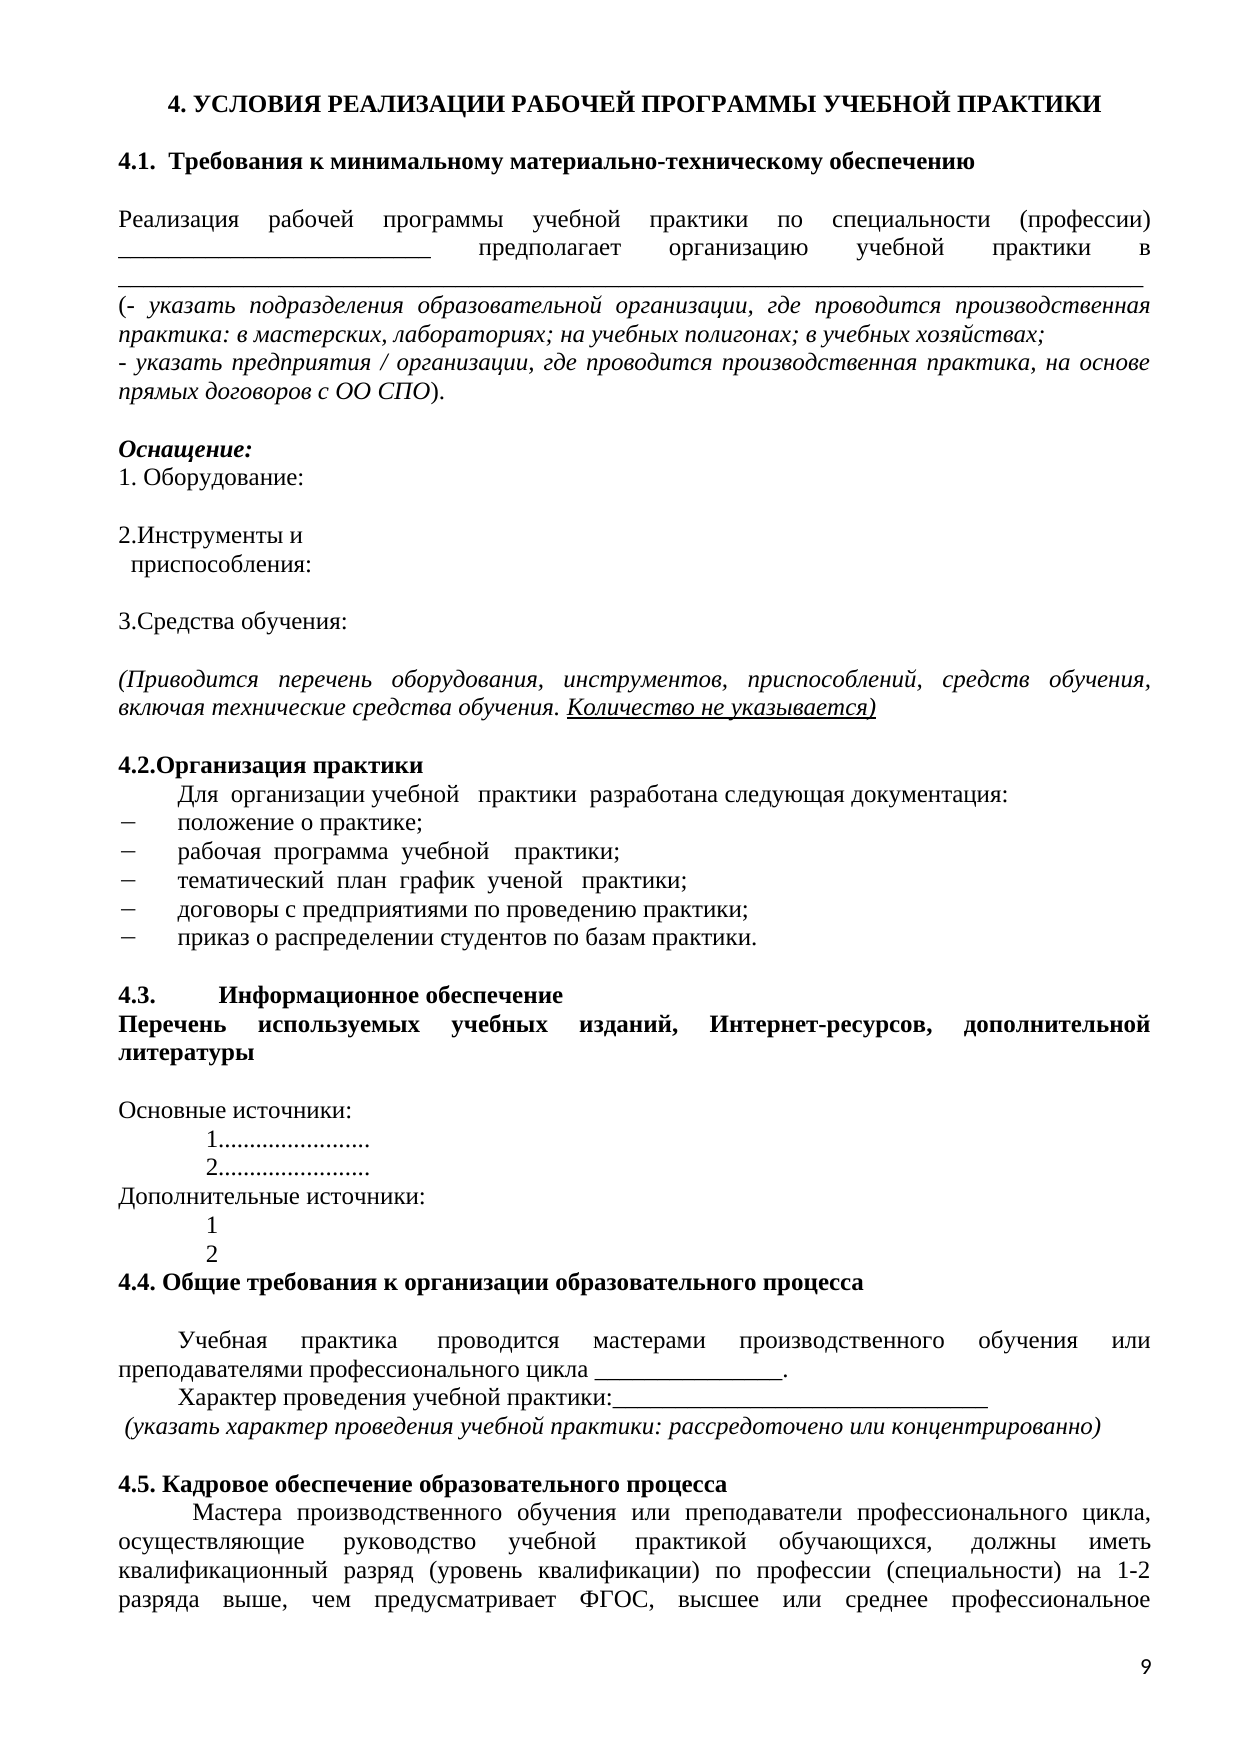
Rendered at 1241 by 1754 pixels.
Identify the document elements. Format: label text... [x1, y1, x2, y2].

text - указать предприятия / организации, где проводится производственная практика, на основе прямых договоров с ОО СПО). [118, 347, 1152, 405]
text Для организации учебной практики разработана следующая документация: [118, 779, 1152, 807]
text 3.Средства обучения: [118, 577, 1152, 635]
text Оснащение: 1. Оборудование: [118, 434, 1152, 491]
text 4. УСЛОВИЯ РЕАЛИЗАЦИИ РАБОЧЕЙ ПРОГРАММЫ УЧЕБНОЙ ПРАКТИКИ [118, 89, 1152, 117]
text Учебная практика проводится мастерами производственного обучения или преподавателями профессионального цикла _______________. [118, 1325, 1152, 1382]
text Реализация рабочей программы учебной практики по специальности (профессии) _________________________ предполагает организацию учебной практики в __________________________________________________________________________________ (- указать подразделения образовательной организации, где проводится производственная практика: в мастерских, лабораториях; на учебных полигонах; в учебных хозяйствах; [118, 175, 1152, 347]
text 4.2.Организация практики [118, 750, 1152, 779]
text 4.1. Требования к минимальному материально-техническому обеспечению [118, 117, 1152, 175]
list рабочая программа учебной практики; [118, 836, 1152, 865]
text Характер проведения учебной практики:______________________________ [118, 1382, 1152, 1411]
text 4.4. Общие требования к организации образовательного процесса [118, 1267, 1152, 1296]
list приказ о распределении студентов по базам практики. [118, 922, 1152, 951]
text 2 [206, 1239, 1152, 1267]
list тематический план график ученой практики; [118, 865, 1152, 894]
text (указать характер проведения учебной практики: рассредоточено или концентрированно) [118, 1411, 1152, 1440]
text 2.Инструменты и [118, 520, 1152, 549]
text 1 [206, 1210, 1152, 1239]
text Дополнительные источники: [118, 1181, 1152, 1210]
list Информационное обеспечение [118, 980, 1152, 1009]
text (Приводится перечень оборудования, инструментов, приспособлений, средств обучения, включая технические средства обучения. Количество не указывается) [118, 635, 1152, 721]
text Основные источники: [118, 1095, 1152, 1124]
text 4.5. Кадровое обеспечение образовательного процесса [118, 1469, 1152, 1497]
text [118, 1497, 1152, 1612]
list положение о практике; [118, 807, 1152, 836]
text приспособления: [118, 549, 1152, 577]
list договоры с предприятиями по проведению практики; [118, 894, 1152, 922]
text Перечень используемых учебных изданий, Интернет-ресурсов, дополнительной литературы [118, 1009, 1152, 1066]
